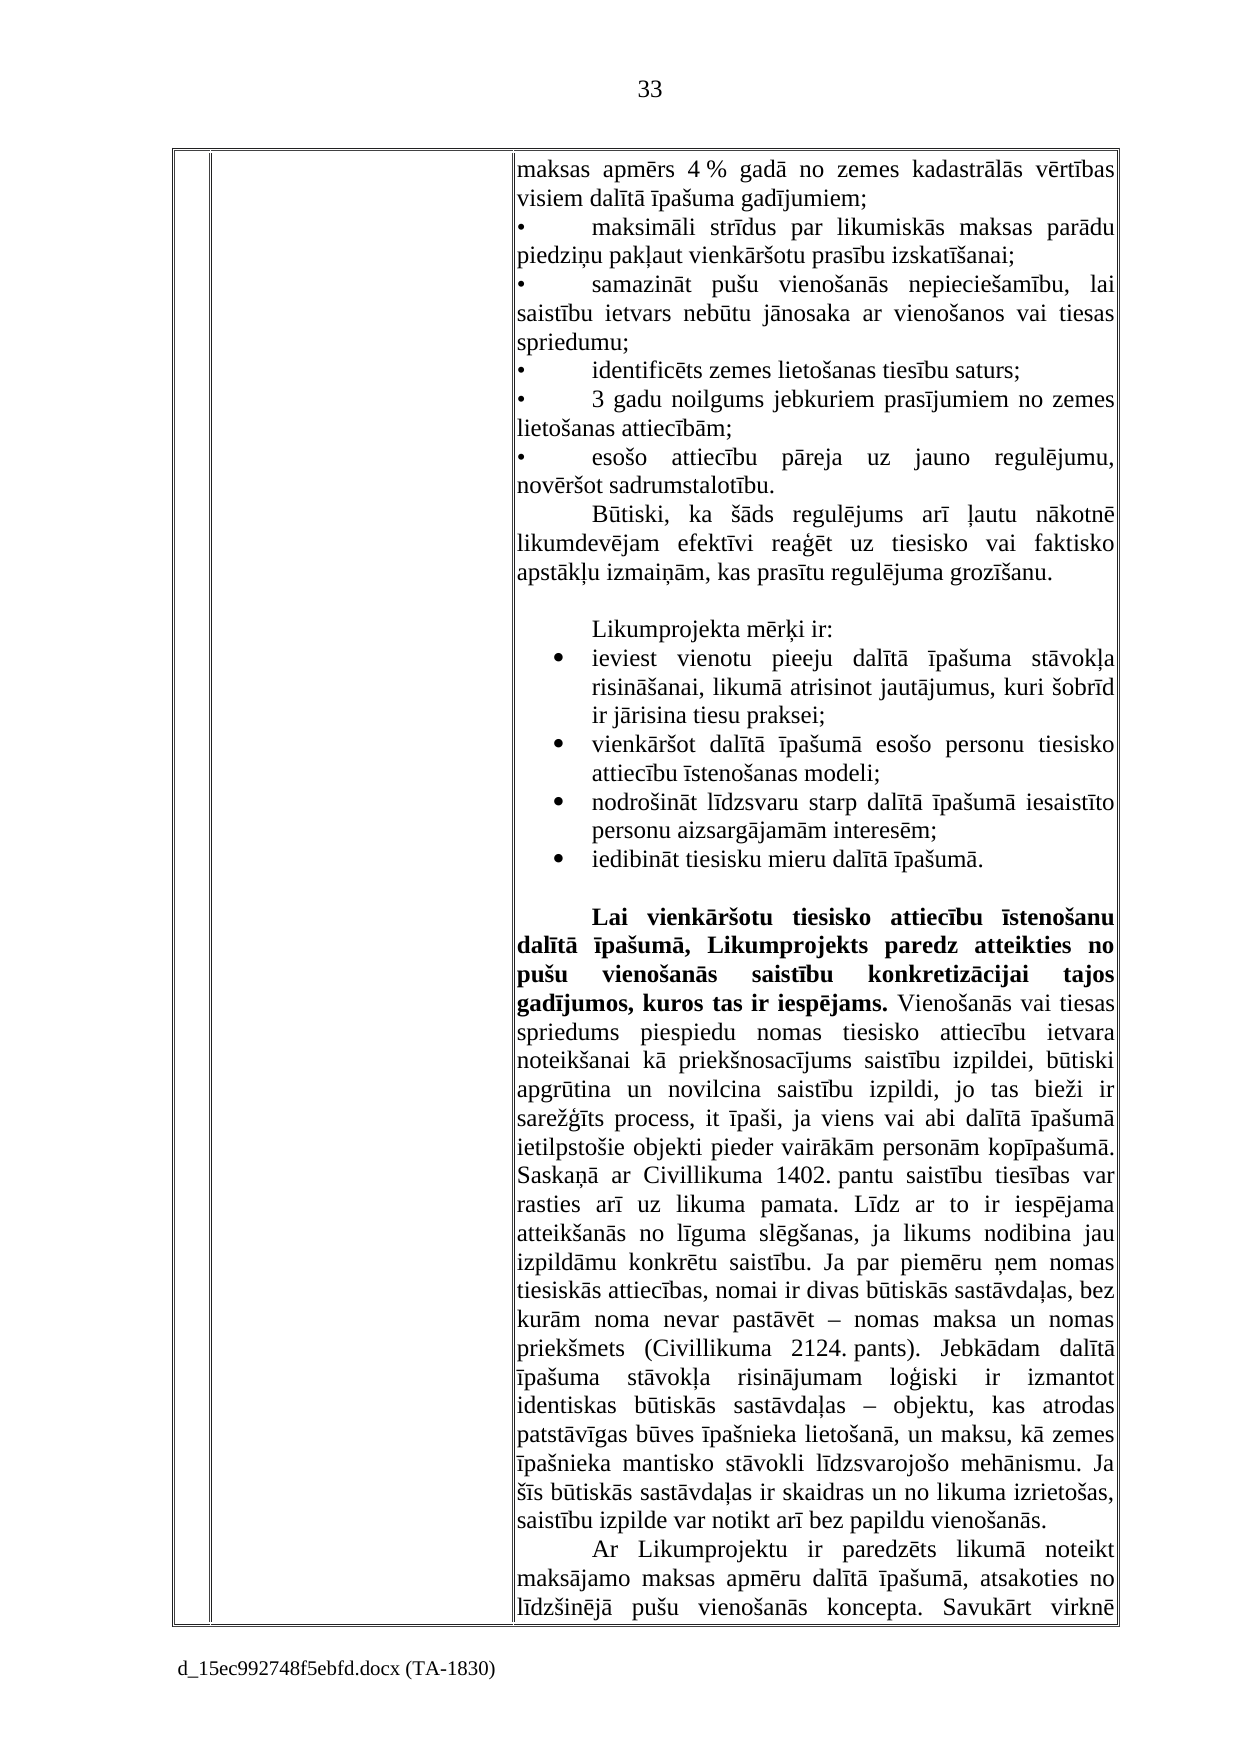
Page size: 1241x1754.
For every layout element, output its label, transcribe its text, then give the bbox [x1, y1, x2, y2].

table_cell 2. [175, 151, 211, 1623]
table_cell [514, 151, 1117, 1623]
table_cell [211, 151, 513, 1623]
